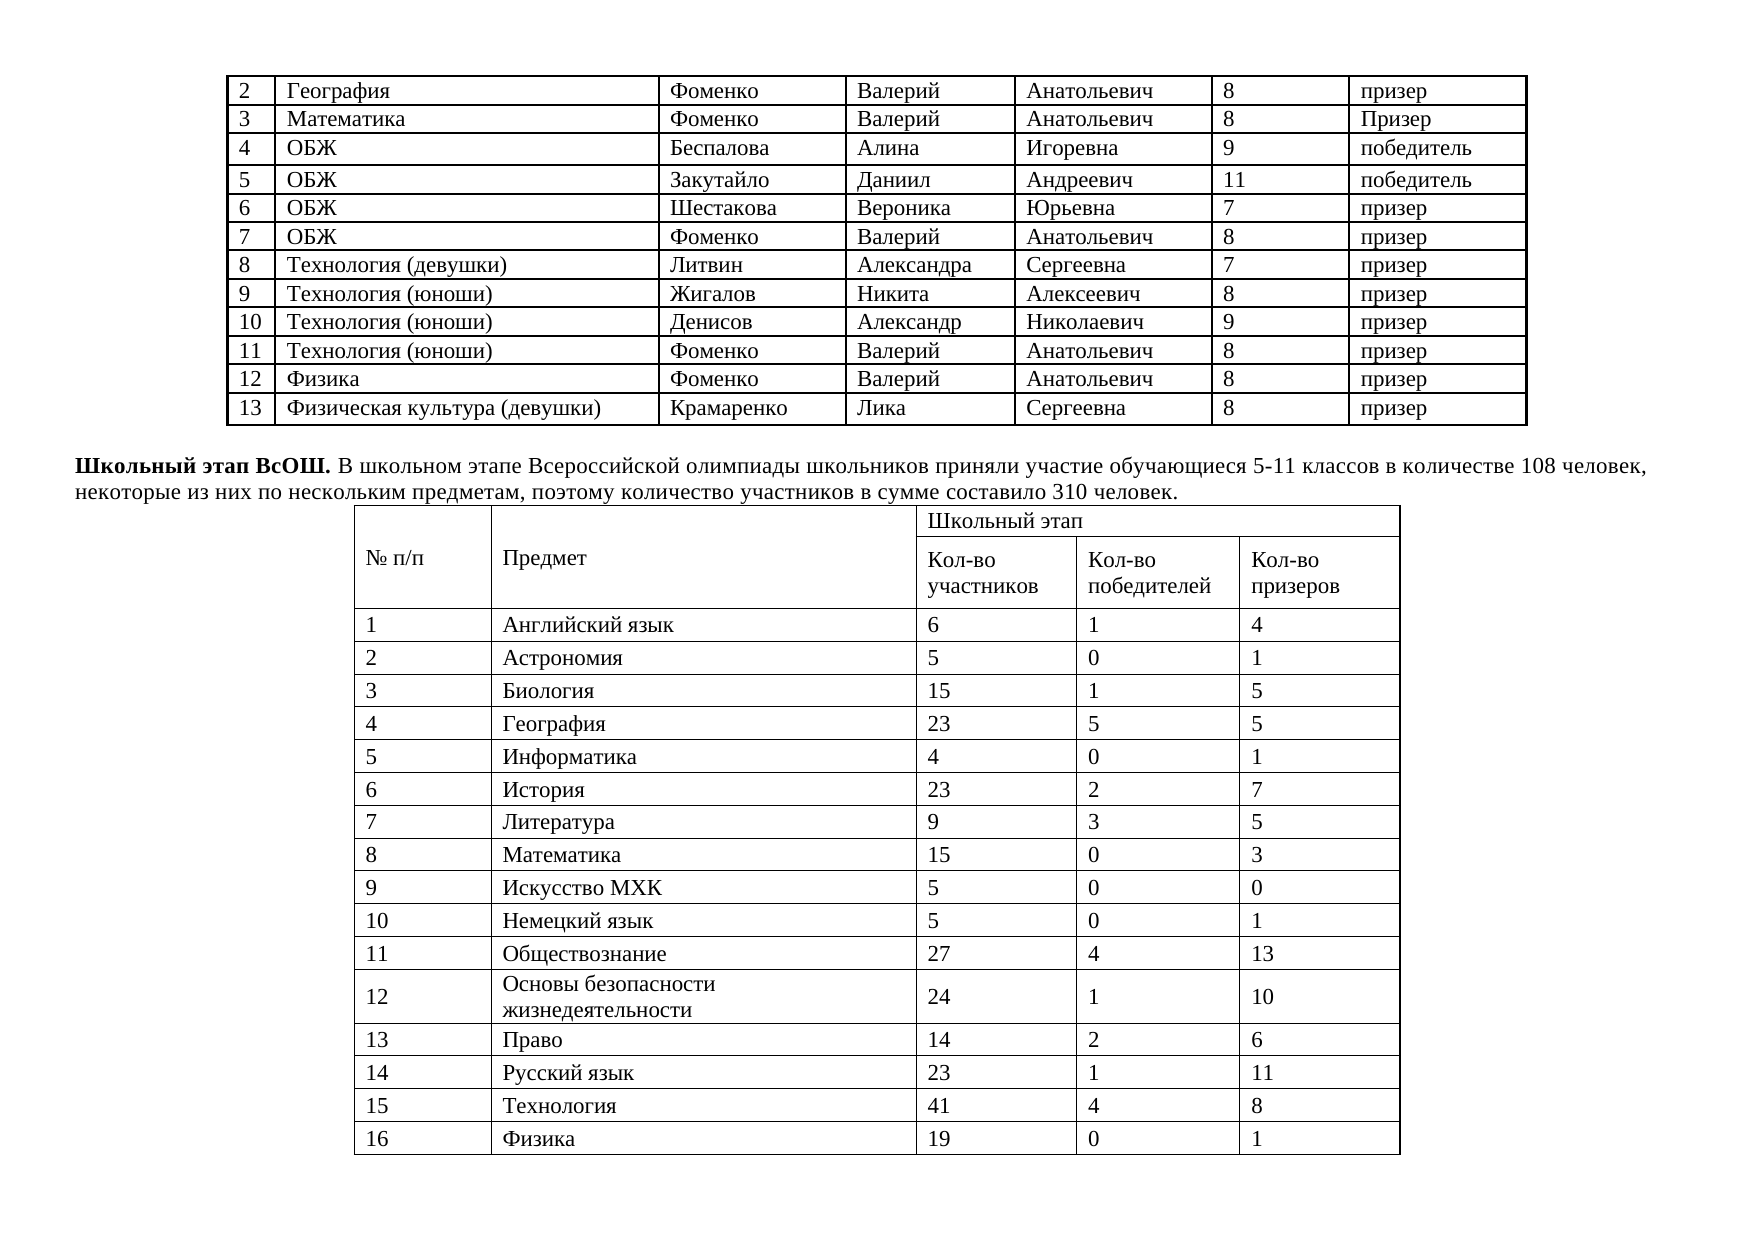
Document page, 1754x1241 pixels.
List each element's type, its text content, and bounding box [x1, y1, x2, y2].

table_cell Технология (юноши) [276, 308, 658, 335]
table_cell Технология [492, 1089, 916, 1121]
table_cell призер [1350, 280, 1525, 306]
table_cell 10 [1240, 970, 1399, 1022]
table_cell Валерий [847, 106, 1014, 132]
table_cell Денисов [660, 308, 845, 335]
table_cell 23 [917, 707, 1076, 739]
table_cell Анатольевич [1016, 337, 1211, 363]
table_cell 8 [1240, 1089, 1399, 1121]
table_cell Кол-во победителей [1077, 537, 1239, 608]
table_cell 9 [917, 806, 1076, 837]
table_cell 11 [1213, 166, 1348, 192]
table_cell 3 [229, 106, 274, 132]
table_cell 2 [229, 77, 274, 103]
table_cell 2 [1077, 773, 1239, 805]
table_cell Шестакова [660, 195, 845, 221]
table_cell 1 [1077, 609, 1239, 641]
table_cell Закутайло [660, 166, 845, 192]
table_cell 8 [1213, 280, 1348, 306]
table_header Предмет [492, 506, 916, 608]
table_cell 8 [355, 839, 491, 870]
table_cell Даниил [847, 166, 1014, 192]
table_cell 13 [229, 394, 274, 423]
table_cell 5 [1240, 707, 1399, 739]
table_cell 4 [229, 134, 274, 164]
table_cell Литвин [660, 251, 845, 278]
table_cell Валерий [847, 337, 1014, 363]
table_cell 14 [355, 1056, 491, 1088]
table_cell 1 [1240, 1122, 1399, 1154]
table_cell 4 [1077, 937, 1239, 969]
table_cell 8 [1213, 223, 1348, 249]
table_cell 0 [1077, 1122, 1239, 1154]
table_cell 5 [917, 871, 1076, 903]
table_cell 0 [1077, 740, 1239, 772]
table_cell призер [1350, 394, 1525, 423]
table_cell 7 [1213, 251, 1348, 278]
table_cell 14 [917, 1024, 1076, 1055]
table_cell Анатольевич [1016, 106, 1211, 132]
table_cell 1 [1077, 1056, 1239, 1088]
table_cell 9 [229, 280, 274, 306]
table_cell Сергеевна [1016, 251, 1211, 278]
table_cell призер [1350, 223, 1525, 249]
table_cell 8 [1213, 394, 1348, 423]
table_cell Игоревна [1016, 134, 1211, 164]
table_cell 12 [355, 970, 491, 1022]
table_cell 4 [1077, 1089, 1239, 1121]
table_cell Вероника [847, 195, 1014, 221]
table_cell 4 [917, 740, 1076, 772]
table_cell Право [492, 1024, 916, 1055]
table_cell Кол-во участников [917, 537, 1076, 608]
table_cell Искусство МХК [492, 871, 916, 903]
table_cell Физическая культура (девушки) [276, 394, 658, 423]
table_cell 10 [229, 308, 274, 335]
table_cell призер [1350, 337, 1525, 363]
table_cell ОБЖ [276, 134, 658, 164]
table_cell 5 [917, 904, 1076, 936]
table_cell 0 [1240, 871, 1399, 903]
table_cell Русский язык [492, 1056, 916, 1088]
table_cell Кол-во призеров [1240, 537, 1399, 608]
table_cell 5 [917, 642, 1076, 673]
table_cell 11 [355, 937, 491, 969]
table_cell 1 [1240, 740, 1399, 772]
table_cell Юрьевна [1016, 195, 1211, 221]
table_cell Физика [492, 1122, 916, 1154]
table_cell призер [1350, 365, 1525, 392]
table_cell 1 [1240, 904, 1399, 936]
table_cell Основы безопасности жизнедеятельности [492, 970, 916, 1022]
table_cell 0 [1077, 839, 1239, 870]
table_cell 1 [1240, 642, 1399, 673]
table_cell 4 [355, 707, 491, 739]
table_cell 3 [1077, 806, 1239, 837]
table_cell 11 [229, 337, 274, 363]
table_cell 15 [917, 675, 1076, 706]
table_cell победитель [1350, 166, 1525, 192]
table_cell Беспалова [660, 134, 845, 164]
table_cell Жигалов [660, 280, 845, 306]
table_cell 5 [1240, 806, 1399, 837]
table_cell 0 [1077, 904, 1239, 936]
table_cell Анатольевич [1016, 223, 1211, 249]
table_cell 27 [917, 937, 1076, 969]
table_cell 7 [1213, 195, 1348, 221]
table_cell Литература [492, 806, 916, 837]
table_cell Физика [276, 365, 658, 392]
table_cell География [492, 707, 916, 739]
table_cell Валерий [847, 77, 1014, 103]
table_cell 24 [917, 970, 1076, 1022]
table_cell 10 [355, 904, 491, 936]
table_cell 13 [355, 1024, 491, 1055]
table_cell Валерий [847, 365, 1014, 392]
table_cell Немецкий язык [492, 904, 916, 936]
table_cell Анатольевич [1016, 365, 1211, 392]
table_cell 6 [1240, 1024, 1399, 1055]
table_cell 6 [229, 195, 274, 221]
table_cell 0 [1077, 642, 1239, 673]
table_cell 4 [1240, 609, 1399, 641]
table_cell 7 [1240, 773, 1399, 805]
table_cell 5 [355, 740, 491, 772]
table_cell Технология (девушки) [276, 251, 658, 278]
table_cell Призер [1350, 106, 1525, 132]
table_cell 2 [1077, 1024, 1239, 1055]
table_cell 9 [1213, 308, 1348, 335]
table_cell 5 [229, 166, 274, 192]
table_cell 41 [917, 1089, 1076, 1121]
table_cell 23 [917, 773, 1076, 805]
table_cell Обществознание [492, 937, 916, 969]
table_cell 8 [1213, 337, 1348, 363]
table_cell Анатольевич [1016, 77, 1211, 103]
table_cell Астрономия [492, 642, 916, 673]
table_cell Валерий [847, 223, 1014, 249]
table_cell 9 [355, 871, 491, 903]
table_cell Математика [492, 839, 916, 870]
table_cell Фоменко [660, 337, 845, 363]
table_cell Технология (юноши) [276, 280, 658, 306]
table_cell 1 [355, 609, 491, 641]
table_cell Лика [847, 394, 1014, 423]
table_cell 6 [917, 609, 1076, 641]
table_cell призер [1350, 308, 1525, 335]
table_cell 7 [355, 806, 491, 837]
table_cell призер [1350, 195, 1525, 221]
table_cell Николаевич [1016, 308, 1211, 335]
table_cell 12 [229, 365, 274, 392]
table_cell 8 [1213, 106, 1348, 132]
table_cell 5 [1240, 675, 1399, 706]
table_cell География [276, 77, 658, 103]
table_cell призер [1350, 251, 1525, 278]
table_cell Крамаренко [660, 394, 845, 423]
table_cell 0 [1077, 871, 1239, 903]
table_cell Никита [847, 280, 1014, 306]
table_cell Фоменко [660, 77, 845, 103]
table_cell Александра [847, 251, 1014, 278]
table_cell 19 [917, 1122, 1076, 1154]
table_cell Алексеевич [1016, 280, 1211, 306]
table_cell ОБЖ [276, 195, 658, 221]
table_cell 9 [1213, 134, 1348, 164]
table_cell 3 [1240, 839, 1399, 870]
table_cell 7 [229, 223, 274, 249]
table_cell 1 [1077, 675, 1239, 706]
text Школьный этап ВсОШ. В школьном этапе Всероссийской олимпиады школьников приняли участие обучающиеся 5-11 классов в количестве 108 человек, некоторые из них по нескольким предметам, поэтому количество участников в сумме составило 310 человек. [75, 452, 1679, 505]
table_cell Фоменко [660, 223, 845, 249]
table_cell Андреевич [1016, 166, 1211, 192]
table_cell Сергеевна [1016, 394, 1211, 423]
table_cell Математика [276, 106, 658, 132]
table_cell Александр [847, 308, 1014, 335]
table_cell ОБЖ [276, 223, 658, 249]
table_cell 11 [1240, 1056, 1399, 1088]
table_cell 8 [1213, 365, 1348, 392]
table_cell Фоменко [660, 106, 845, 132]
table_cell 2 [355, 642, 491, 673]
table_cell 16 [355, 1122, 491, 1154]
table_cell Технология (юноши) [276, 337, 658, 363]
table_cell Информатика [492, 740, 916, 772]
table_cell Алина [847, 134, 1014, 164]
table_cell Английский язык [492, 609, 916, 641]
table_cell призер [1350, 77, 1525, 103]
table_cell 3 [355, 675, 491, 706]
table_cell 8 [1213, 77, 1348, 103]
table_cell 23 [917, 1056, 1076, 1088]
table_cell Фоменко [660, 365, 845, 392]
table_cell 6 [355, 773, 491, 805]
table_cell 5 [1077, 707, 1239, 739]
table_cell победитель [1350, 134, 1525, 164]
table_cell 13 [1240, 937, 1399, 969]
table_header Школьный этап [917, 506, 1399, 536]
table_cell Биология [492, 675, 916, 706]
table_cell 1 [1077, 970, 1239, 1022]
table_cell История [492, 773, 916, 805]
table_cell ОБЖ [276, 166, 658, 192]
table_cell 15 [355, 1089, 491, 1121]
table_cell 15 [917, 839, 1076, 870]
table_cell 8 [229, 251, 274, 278]
table_header № п/п [355, 506, 491, 608]
